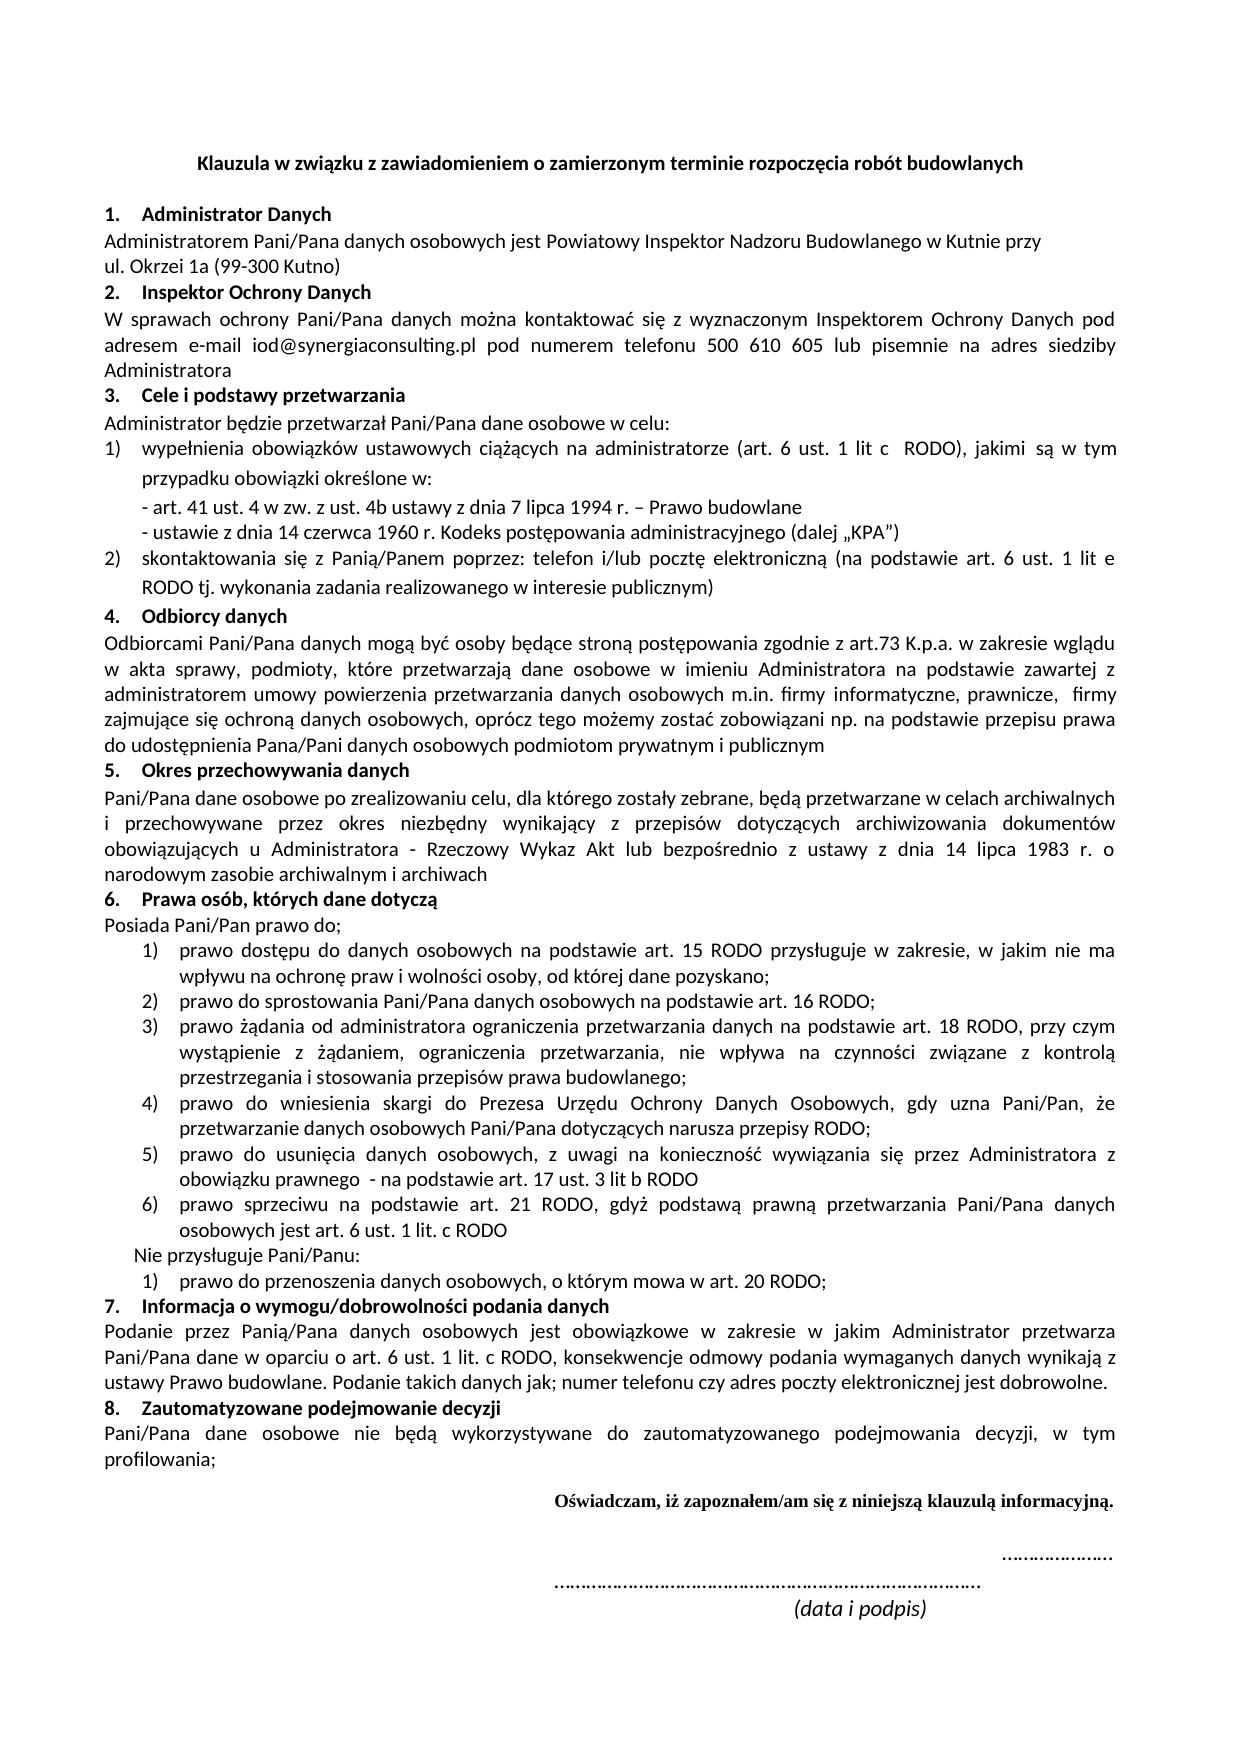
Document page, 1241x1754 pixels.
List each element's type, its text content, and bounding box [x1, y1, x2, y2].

list prawo dostępu do danych osobowych na podstawie art. 15 RODO przysługuje w zakresie, w jakim nie ma wpływu na ochronę praw i wolności osoby, od której dane pozyskano; [142, 937, 1117, 988]
list prawo do sprostowania Pani/Pana danych osobowych na podstawie art. 16 RODO; [142, 988, 1117, 1014]
text Administratorem Pani/Pana danych osobowych jest Powiatowy Inspektor Nadzoru Budowlanego w Kutnie przy [104, 228, 1117, 254]
list Prawa osób, których dane dotyczą [104, 887, 1117, 912]
list prawo do usunięcia danych osobowych, z uwagi na konieczność wywiązania się przez Administratora z obowiązku prawnego - na podstawie art. 17 ust. 3 lit b RODO [142, 1141, 1117, 1192]
text Pani/Pana dane osobowe nie będą wykorzystywane do zautomatyzowanego podejmowania decyzji, w tym profilowania; [104, 1420, 1117, 1471]
list skontaktowania się z Panią/Panem poprzez: telefon i/lub pocztę elektroniczną (na podstawie art. 6 ust. 1 lit e RODO tj. wykonania zadania realizowanego w interesie publicznym) [104, 545, 1117, 599]
text Administrator będzie przetwarzał Pani/Pana dane osobowe w celu: [104, 410, 1117, 436]
text - art. 41 ust. 4 w zw. z ust. 4b ustawy z dnia 7 lipca 1994 r. – Prawo budowlane [142, 494, 1117, 519]
text Klauzula w związku z zawiadomieniem o zamierzonym terminie rozpoczęcia robót budowlanych [104, 150, 1117, 175]
text Odbiorcami Pani/Pana danych mogą być osoby będące stroną postępowania zgodnie z art.73 K.p.a. w zakresie wglądu w akta sprawy, podmioty, które przetwarzają dane osobowe w imieniu Administratora na podstawie zawartej z administratorem umowy powierzenia przetwarzania danych osobowych m.in. firmy informatyczne, prawnicze, firmy zajmujące się ochroną danych osobowych, oprócz tego możemy zostać zobowiązani np. na podstawie przepisu prawa do udostępnienia Pana/Pani danych osobowych podmiotom prywatnym i publicznym [104, 630, 1117, 757]
text ul. Okrzei 1a (99-300 Kutno) [104, 254, 1117, 279]
list Inspektor Ochrony Danych [104, 279, 1117, 304]
text W sprawach ochrony Pani/Pana danych można kontaktować się z wyznaczonym Inspektorem Ochrony Danych pod adresem e-mail iod@synergiaconsulting.pl pod numerem telefonu 500 610 605 lub pisemnie na adres siedziby Administratora [104, 306, 1117, 383]
list wypełnienia obowiązków ustawowych ciążących na administratorze (art. 6 ust. 1 lit c RODO), jakimi są w tym przypadku obowiązki określone w: [104, 436, 1117, 490]
text Posiada Pani/Pan prawo do; [104, 912, 1117, 937]
text (data i podpis) [141, 1594, 1117, 1622]
list prawo sprzeciwu na podstawie art. 21 RODO, gdyż podstawą prawną przetwarzania Pani/Pana danych osobowych jest art. 6 ust. 1 lit. c RODO [142, 1192, 1117, 1242]
list Okres przechowywania danych [104, 757, 1117, 783]
text Oświadczam, iż zapoznałem/am się z niniejszą klauzulą informacyjną. [479, 1490, 1117, 1512]
list Cele i podstawy przetwarzania [104, 383, 1117, 408]
list prawo do przenoszenia danych osobowych, o którym mowa w art. 20 RODO; [142, 1268, 1117, 1293]
list Odbiorcy danych [104, 603, 1117, 628]
text ………………………………………………………………………………………… [554, 1538, 1117, 1594]
list prawo do wniesienia skargi do Prezesa Urzędu Ochrony Danych Osobowych, gdy uzna Pani/Pan, że przetwarzanie danych osobowych Pani/Pana dotyczących narusza przepisy RODO; [142, 1090, 1117, 1141]
list Administrator Danych [104, 201, 1117, 226]
text - ustawie z dnia 14 czerwca 1960 r. Kodeks postępowania administracyjnego (dalej „KPA”) [142, 519, 1117, 545]
text Podanie przez Panią/Pana danych osobowych jest obowiązkowe w zakresie w jakim Administrator przetwarza Pani/Pana dane w oparciu o art. 6 ust. 1 lit. c RODO, konsekwencje odmowy podania wymaganych danych wynikają z ustawy Prawo budowlane. Podanie takich danych jak; numer telefonu czy adres poczty elektronicznej jest dobrowolne. [104, 1319, 1117, 1395]
list Zautomatyzowane podejmowanie decyzji [104, 1395, 1117, 1420]
list prawo żądania od administratora ograniczenia przetwarzania danych na podstawie art. 18 RODO, przy czym wystąpienie z żądaniem, ograniczenia przetwarzania, nie wpływa na czynności związane z kontrolą przestrzegania i stosowania przepisów prawa budowlanego; [142, 1014, 1117, 1090]
list Informacja o wymogu/dobrowolności podania danych [104, 1293, 1117, 1319]
text Pani/Pana dane osobowe po zrealizowaniu celu, dla którego zostały zebrane, będą przetwarzane w celach archiwalnych i przechowywane przez okres niezbędny wynikający z przepisów dotyczących archiwizowania dokumentów obowiązujących u Administratora - Rzeczowy Wykaz Akt lub bezpośrednio z ustawy z dnia 14 lipca 1983 r. o narodowym zasobie archiwalnym i archiwach [104, 785, 1117, 887]
text Nie przysługuje Pani/Panu: [134, 1242, 1117, 1268]
